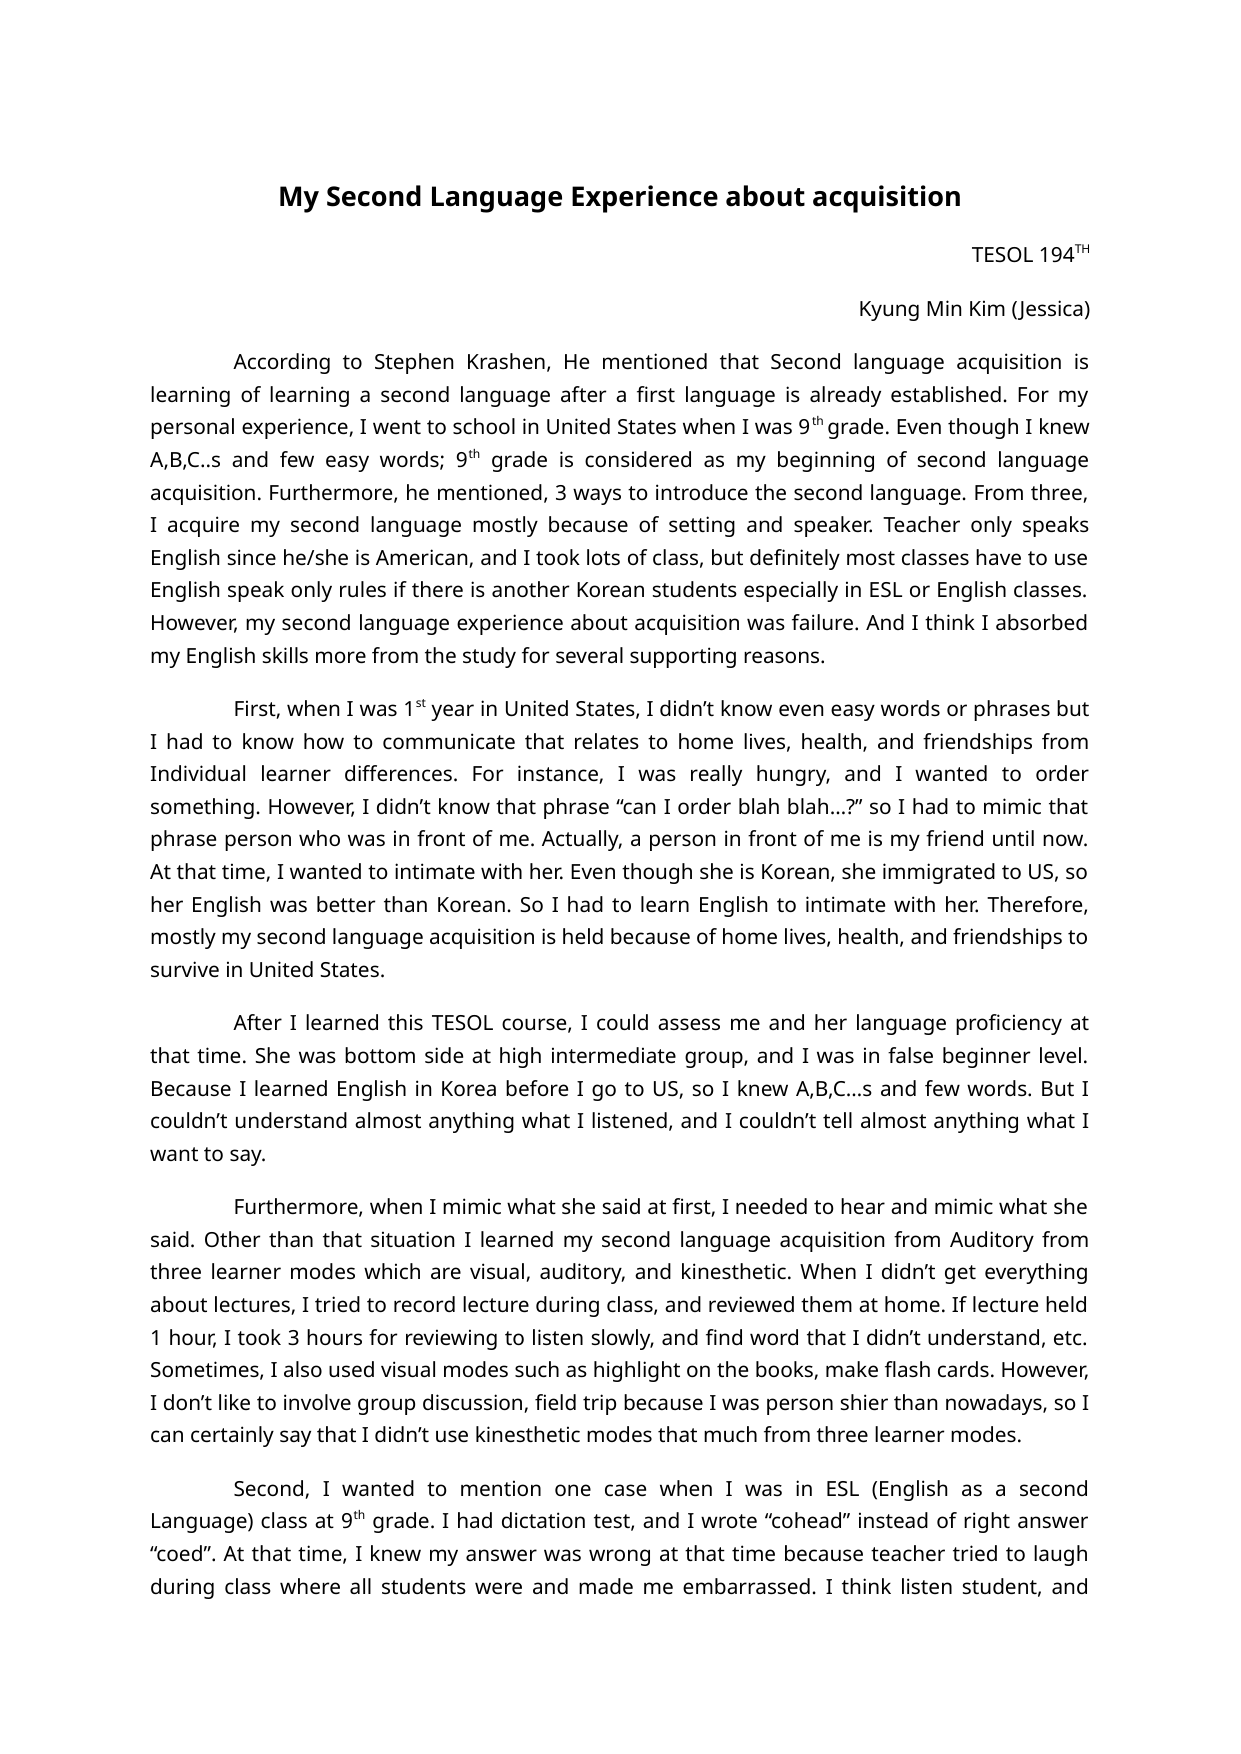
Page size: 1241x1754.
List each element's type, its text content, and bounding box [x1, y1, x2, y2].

text According to Stephen Krashen, He mentioned that Second language acquisition is learning of learning a second language after a first language is already established. For my personal experience, I went to school in United States when I was 9th grade. Even though I knew A,B,C..s and few easy words; 9th grade is considered as my beginning of second language acquisition. Furthermore, he mentioned, 3 ways to introduce the second language. From three, I acquire my second language mostly because of setting and speaker. Teacher only speaks English since he/she is American, and I took lots of class, but definitely most classes have to use English speak only rules if there is another Korean students especially in ESL or English classes. However, my second language experience about acquisition was failure. And I think I absorbed my English skills more from the study for several supporting reasons. [150, 347, 1090, 669]
text TESOL 194TH [150, 240, 1090, 269]
text My Second Language Experience about acquisition [150, 177, 1090, 214]
text First, when I was 1st year in United States, I didn’t know even easy words or phrases but I had to know how to communicate that relates to home lives, health, and friendships from Individual learner differences. For instance, I was really hungry, and I wanted to order something. However, I didn’t know that phrase “can I order blah blah…?” so I had to mimic that phrase person who was in front of me. Actually, a person in front of me is my friend until now. At that time, I wanted to intimate with her. Even though she is Korean, she immigrated to US, so her English was better than Korean. So I had to learn English to intimate with her. Therefore, mostly my second language acquisition is held because of home lives, health, and friendships to survive in United States. [150, 694, 1090, 983]
text After I learned this TESOL course, I could assess me and her language proficiency at that time. She was bottom side at high intermediate group, and I was in false beginner level. Because I learned English in Korea before I go to US, so I knew A,B,C…s and few words. But I couldn’t understand almost anything what I listened, and I couldn’t tell almost anything what I want to say. [150, 1008, 1090, 1167]
text Kyung Min Kim (Jessica) [150, 294, 1090, 322]
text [150, 1474, 1090, 1600]
text Furthermore, when I mimic what she said at first, I needed to hear and mimic what she said. Other than that situation I learned my second language acquisition from Auditory from three learner modes which are visual, auditory, and kinesthetic. When I didn’t get everything about lectures, I tried to record lecture during class, and reviewed them at home. If lecture held 1 hour, I took 3 hours for reviewing to listen slowly, and find word that I didn’t understand, etc. Sometimes, I also used visual modes such as highlight on the books, make flash cards. However, I don’t like to involve group discussion, field trip because I was person shier than nowadays, so I can certainly say that I didn’t use kinesthetic modes that much from three learner modes. [150, 1192, 1090, 1449]
